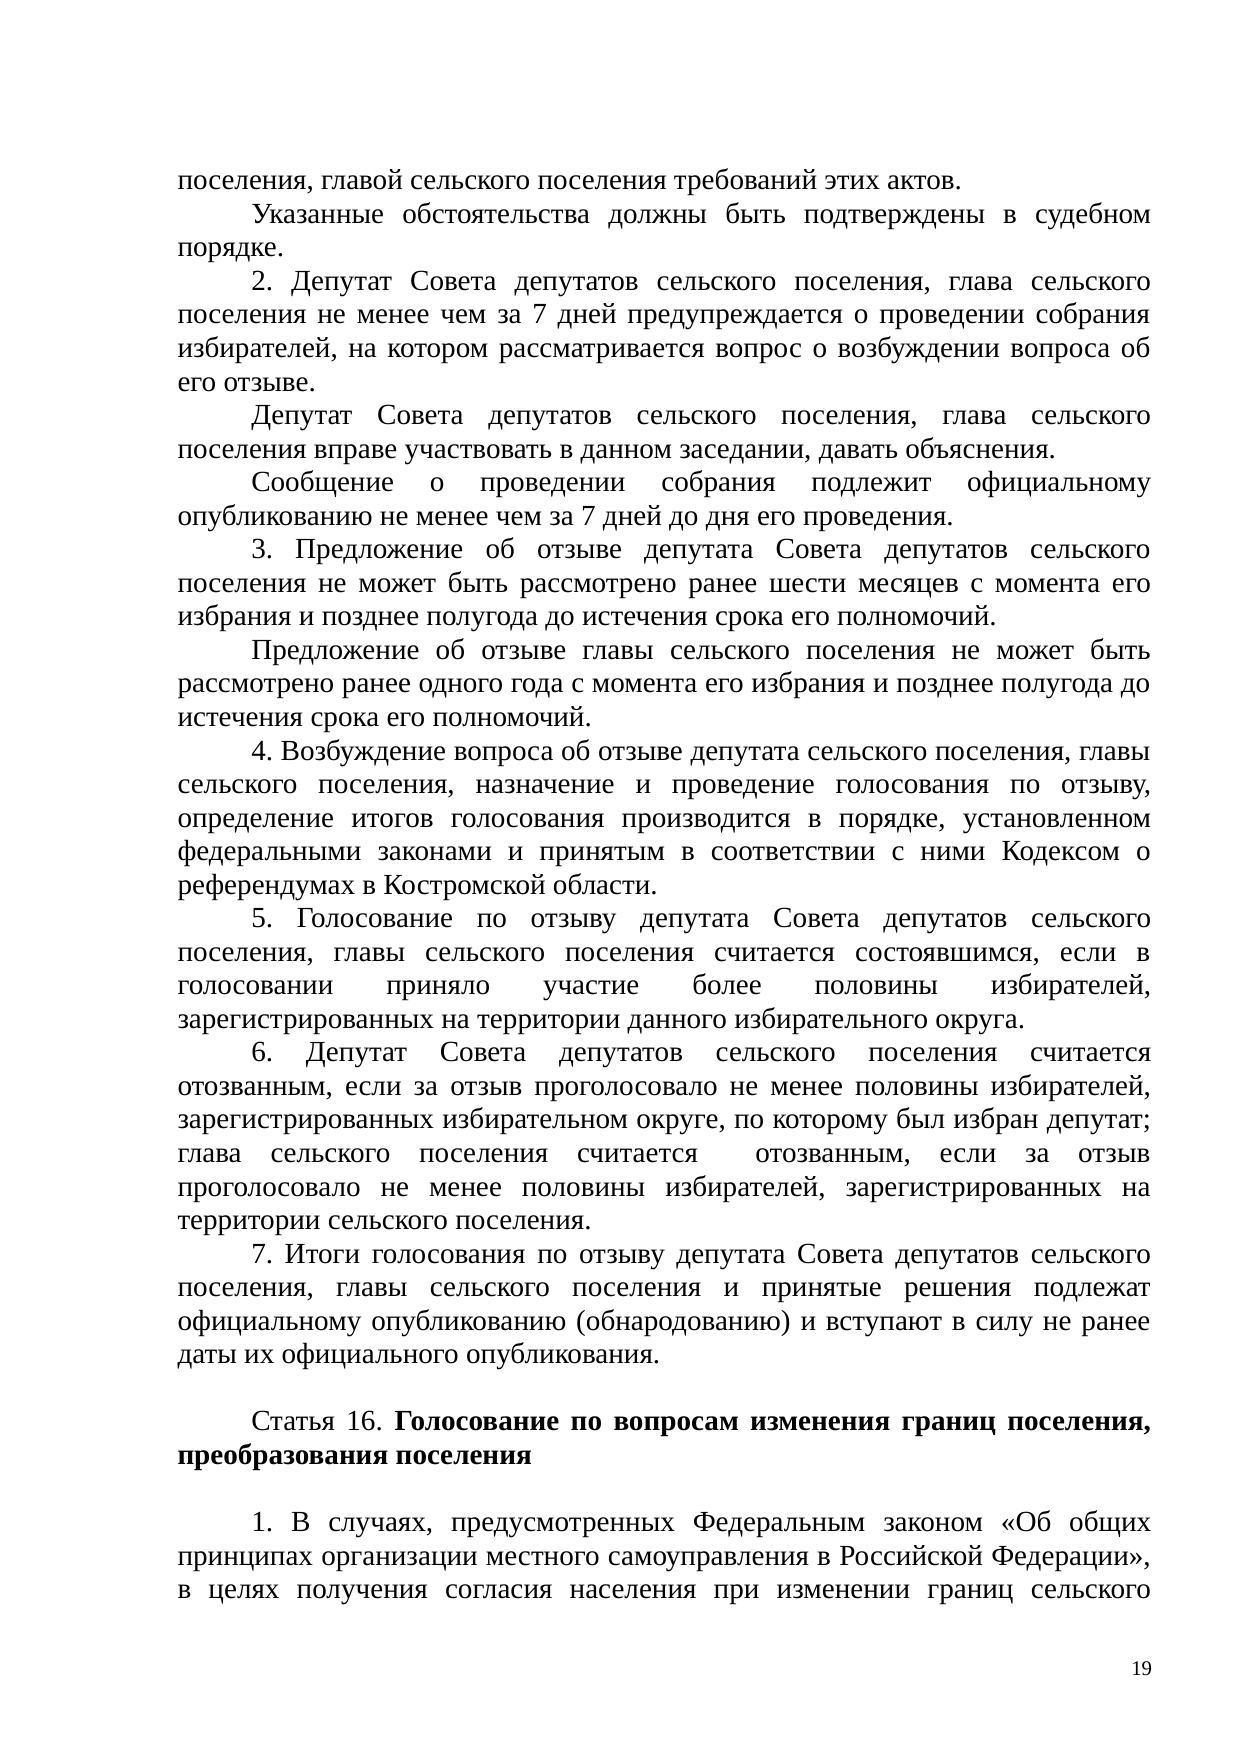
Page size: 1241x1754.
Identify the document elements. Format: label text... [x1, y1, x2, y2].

text 3. Предложение об отзыве депутата Совета депутатов сельского поселения не может быть рассмотрено ранее шести месяцев с момента его избрания и позднее полугода до истечения срока его полномочий. [177, 531, 1152, 632]
text 2. Депутат Совета депутатов сельского поселения, глава сельского поселения не менее чем за 7 дней предупреждается о проведении собрания избирателей, на котором рассматривается вопрос о возбуждении вопроса об его отзыве. [177, 263, 1152, 397]
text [177, 162, 1152, 196]
text 4. Возбуждение вопроса об отзыве депутата сельского поселения, главы сельского поселения, назначение и проведение голосования по отзыву, определение итогов голосования производится в порядке, установленном федеральными законами и принятым в соответствии с ними Кодексом о референдумах в Костромской области. [177, 733, 1152, 900]
text Депутат Совета депутатов сельского поселения, глава сельского поселения вправе участвовать в данном заседании, давать объяснения. [177, 397, 1152, 464]
text Предложение об отзыве главы сельского поселения не может быть рассмотрено ранее одного года с момента его избрания и позднее полугода до истечения срока его полномочий. [177, 632, 1152, 733]
text Указанные обстоятельства должны быть подтверждены в судебном порядке. [177, 196, 1152, 263]
text Сообщение о проведении собрания подлежит официальному опубликованию не менее чем за 7 дней до дня его проведения. [177, 464, 1152, 531]
list Статья 16. Голосование по вопросам изменения границ поселения, преобразования поселения [177, 1403, 1152, 1471]
text 5. Голосование по отзыву депутата Совета депутатов сельского поселения, главы сельского поселения считается состоявшимся, если в голосовании приняло участие более половины избирателей, зарегистрированных на территории данного избирательного округа. [177, 900, 1152, 1034]
text 7. Итоги голосования по отзыву депутата Совета депутатов сельского поселения, главы сельского поселения и принятые решения подлежат официальному опубликованию (обнародованию) и вступают в силу не ранее даты их официального опубликования. [177, 1236, 1152, 1370]
text 6. Депутат Совета депутатов сельского поселения считается отозванным, если за отзыв проголосовало не менее половины избирателей, зарегистрированных избирательном округе, по которому был избран депутат; глава сельского поселения считается отозванным, если за отзыв проголосовало не менее половины избирателей, зарегистрированных на территории сельского поселения. [177, 1034, 1152, 1236]
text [177, 1504, 1152, 1605]
